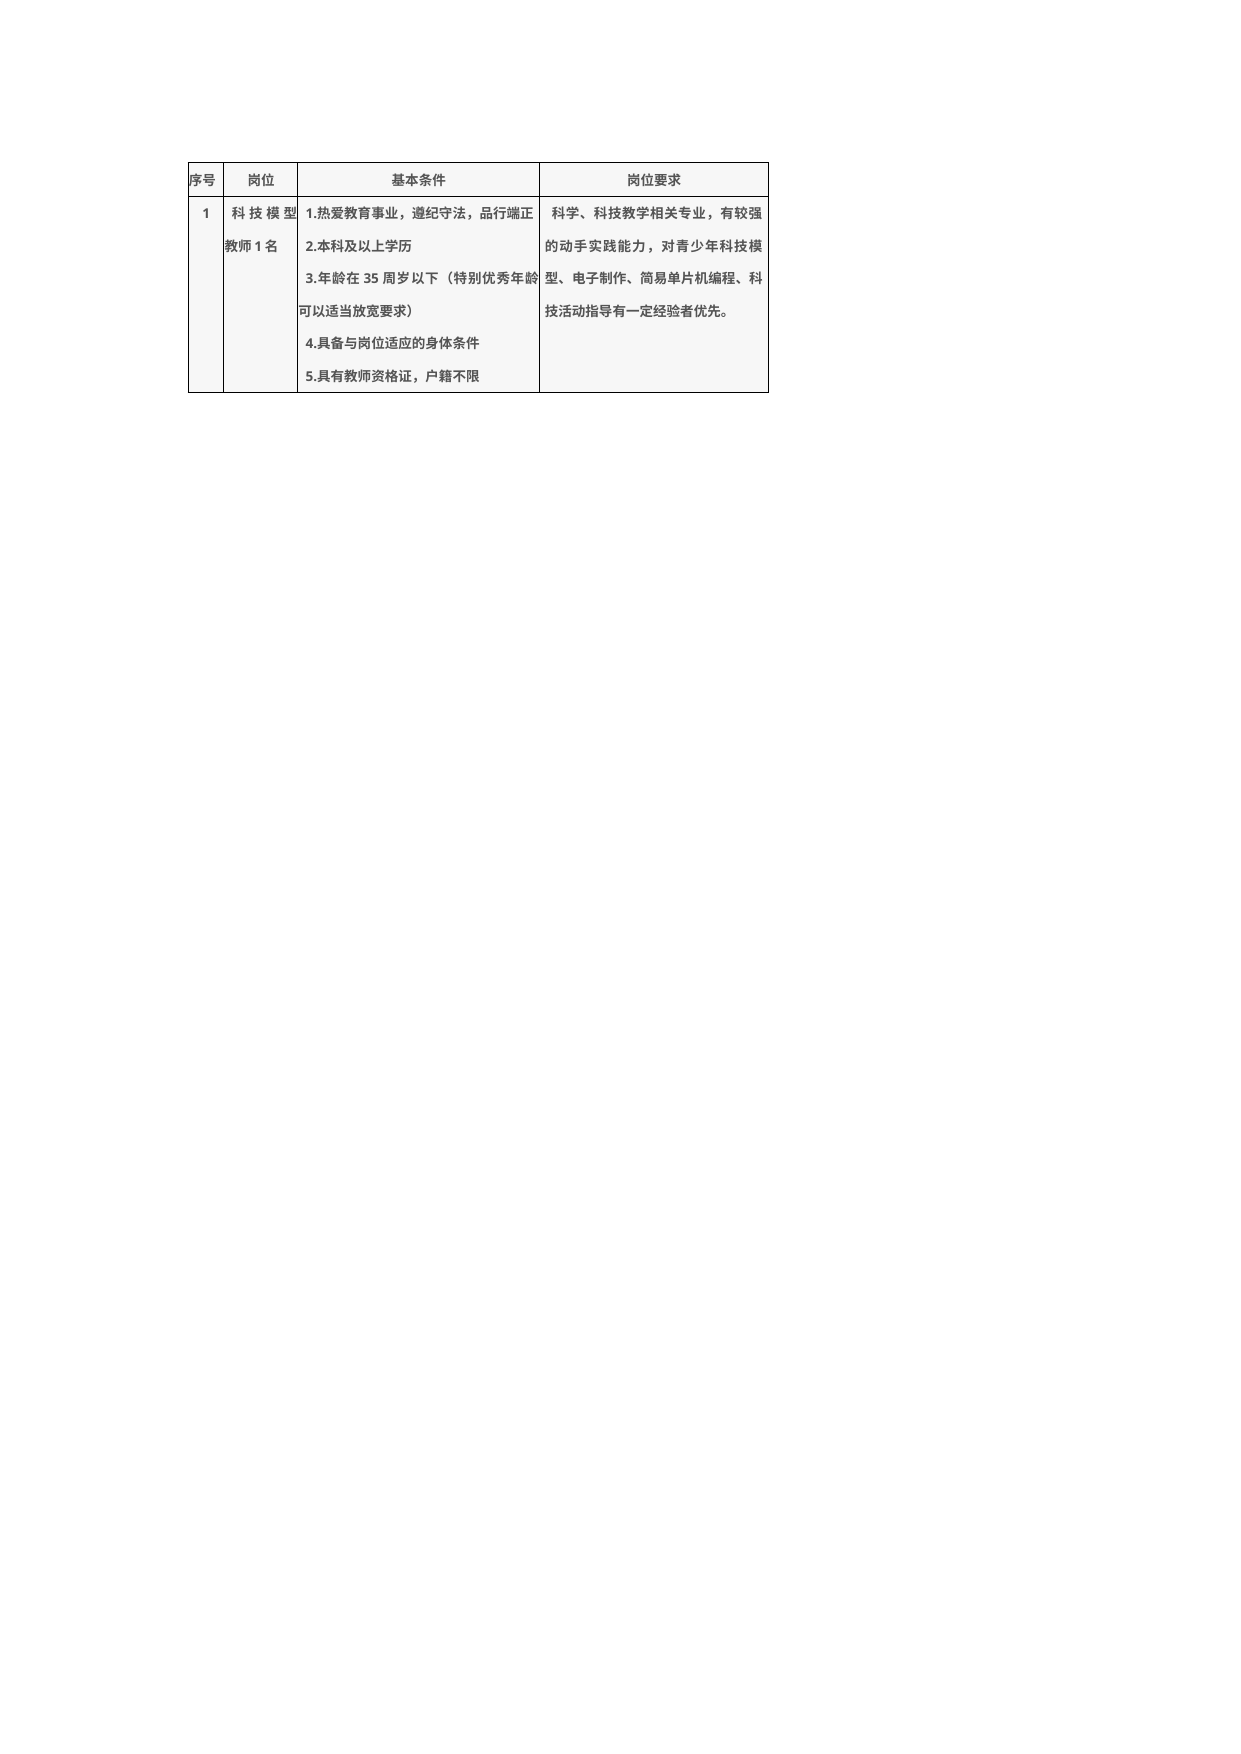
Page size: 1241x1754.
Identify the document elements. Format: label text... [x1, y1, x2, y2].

table_cell 1 [189, 197, 223, 392]
table_header 岗位要求 [540, 163, 768, 196]
table_cell 科学、科技教学相关专业，有较强的动手实践能力，对青少年科技模型、电子制作、简易单片机编程、科技活动指导有一定经验者优先。 [540, 197, 768, 392]
table_header 序号 [189, 163, 223, 196]
table_header 基本条件 [298, 163, 539, 196]
table_header 岗位 [224, 163, 297, 196]
table_cell 科技模型教师1名 [224, 197, 297, 392]
table_cell 1.热爱教育事业，遵纪守法，品行端正 2.本科及以上学历 3.年龄在35周岁以下（特别优秀年龄可以适当放宽要求） 4.具备与岗位适应的身体条件 5.具有教师资格证，户籍不限 [298, 197, 539, 392]
